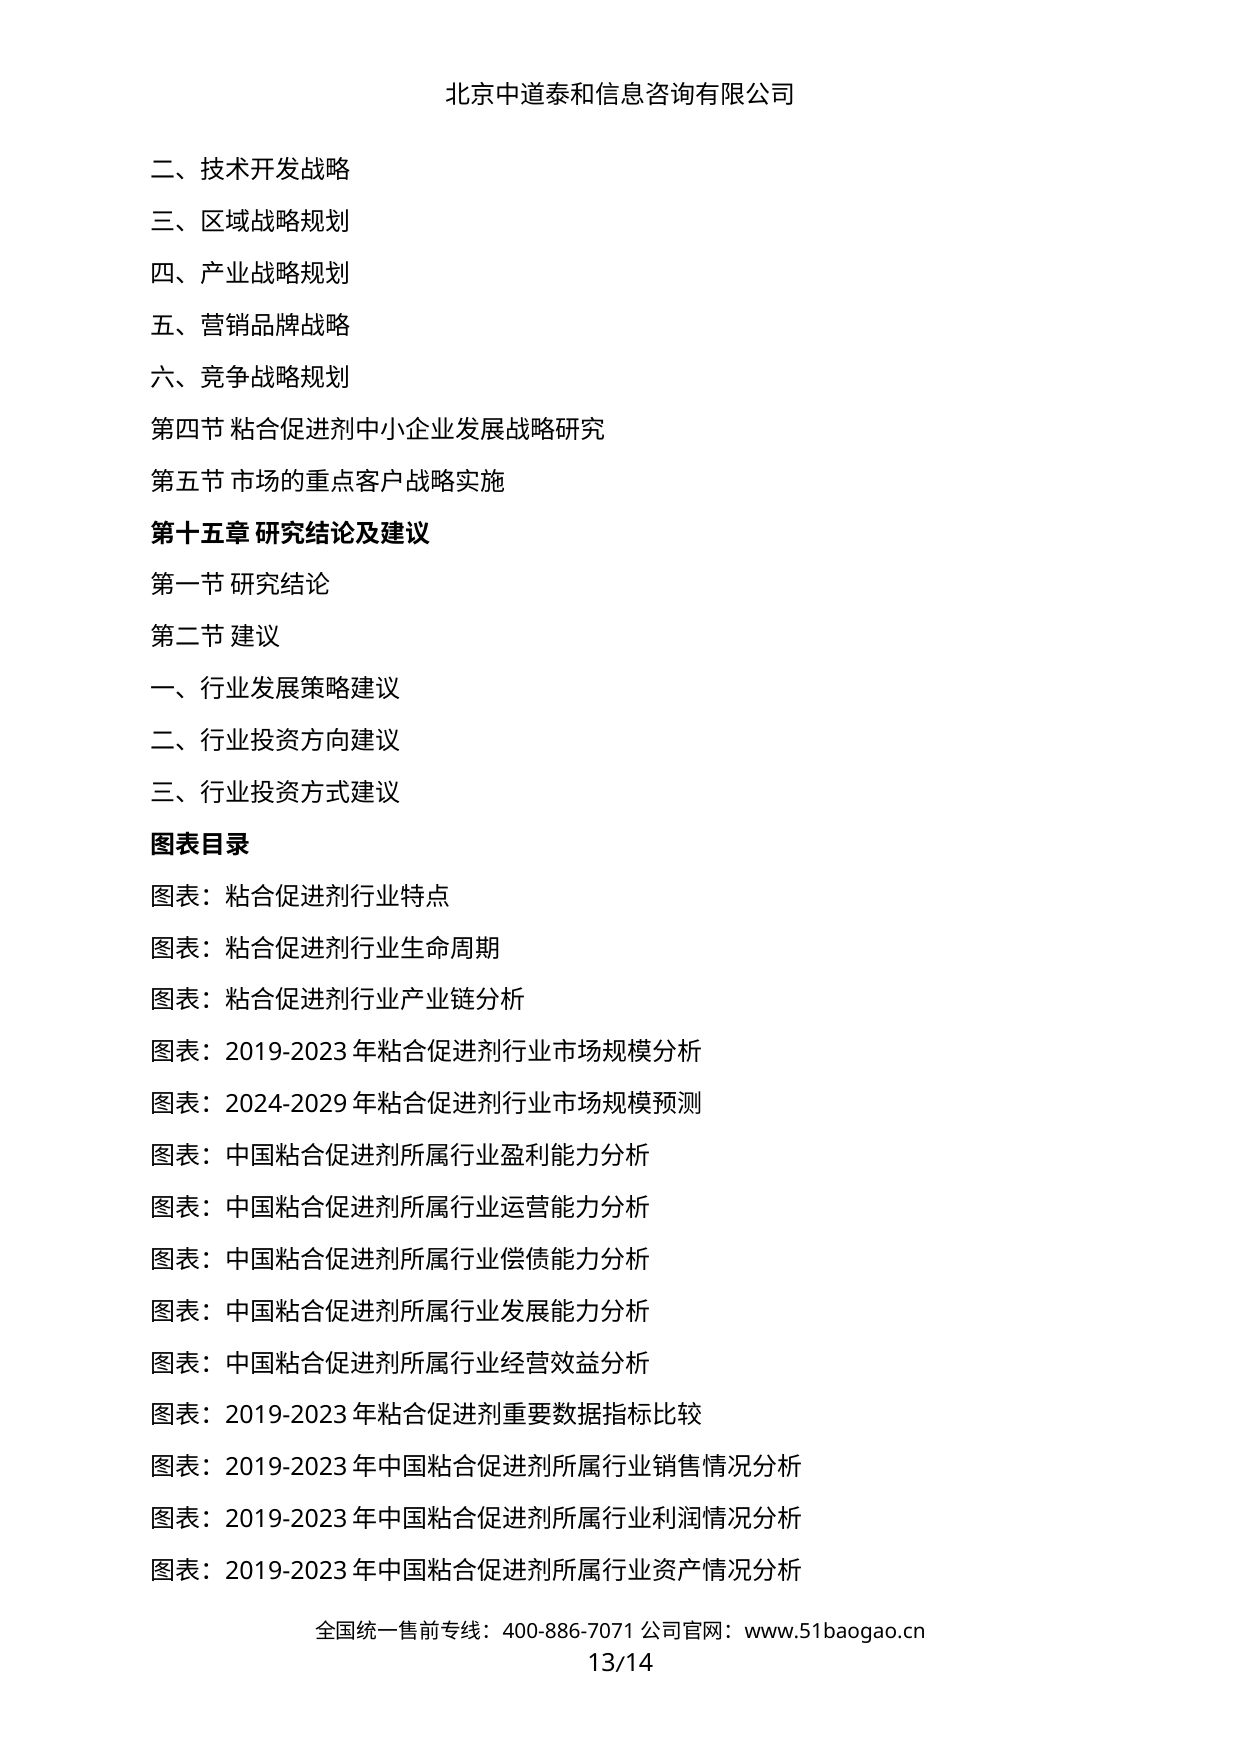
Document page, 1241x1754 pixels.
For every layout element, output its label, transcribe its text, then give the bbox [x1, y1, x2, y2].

text 三、行业投资方式建议 [150, 772, 1090, 809]
text 第五节 市场的重点客户战略实施 [150, 461, 1090, 497]
text 三、区域战略规划 [150, 202, 1090, 238]
text 图表：2019-2023年中国粘合促进剂所属行业利润情况分析 [150, 1499, 1090, 1535]
text 第四节 粘合促进剂中小企业发展战略研究 [150, 409, 1090, 446]
text 图表：中国粘合促进剂所属行业盈利能力分析 [150, 1136, 1090, 1172]
text 图表：中国粘合促进剂所属行业经营效益分析 [150, 1343, 1090, 1379]
text 六、竞争战略规划 [150, 357, 1090, 394]
text 图表：粘合促进剂行业产业链分析 [150, 980, 1090, 1016]
text 图表目录 [150, 824, 1090, 861]
text 图表：2019-2023年中国粘合促进剂所属行业资产情况分析 [150, 1551, 1090, 1587]
text 图表：中国粘合促进剂所属行业发展能力分析 [150, 1291, 1090, 1327]
text 第十五章 研究结论及建议 [150, 513, 1090, 549]
text 图表：粘合促进剂行业生命周期 [150, 928, 1090, 964]
text 二、行业投资方向建议 [150, 721, 1090, 757]
text 第二节 建议 [150, 617, 1090, 653]
text 一、行业发展策略建议 [150, 669, 1090, 705]
text 图表：2019-2023年中国粘合促进剂所属行业销售情况分析 [150, 1447, 1090, 1483]
text 第一节 研究结论 [150, 565, 1090, 601]
text 图表：2024-2029年粘合促进剂行业市场规模预测 [150, 1084, 1090, 1120]
text 图表：2019-2023年粘合促进剂行业市场规模分析 [150, 1032, 1090, 1068]
text 图表：中国粘合促进剂所属行业运营能力分析 [150, 1187, 1090, 1224]
text 图表：2019-2023年粘合促进剂重要数据指标比较 [150, 1395, 1090, 1431]
text 图表：粘合促进剂行业特点 [150, 876, 1090, 912]
text 五、营销品牌战略 [150, 306, 1090, 342]
text 二、技术开发战略 [150, 150, 1090, 186]
text 图表：中国粘合促进剂所属行业偿债能力分析 [150, 1239, 1090, 1276]
text 四、产业战略规划 [150, 254, 1090, 290]
